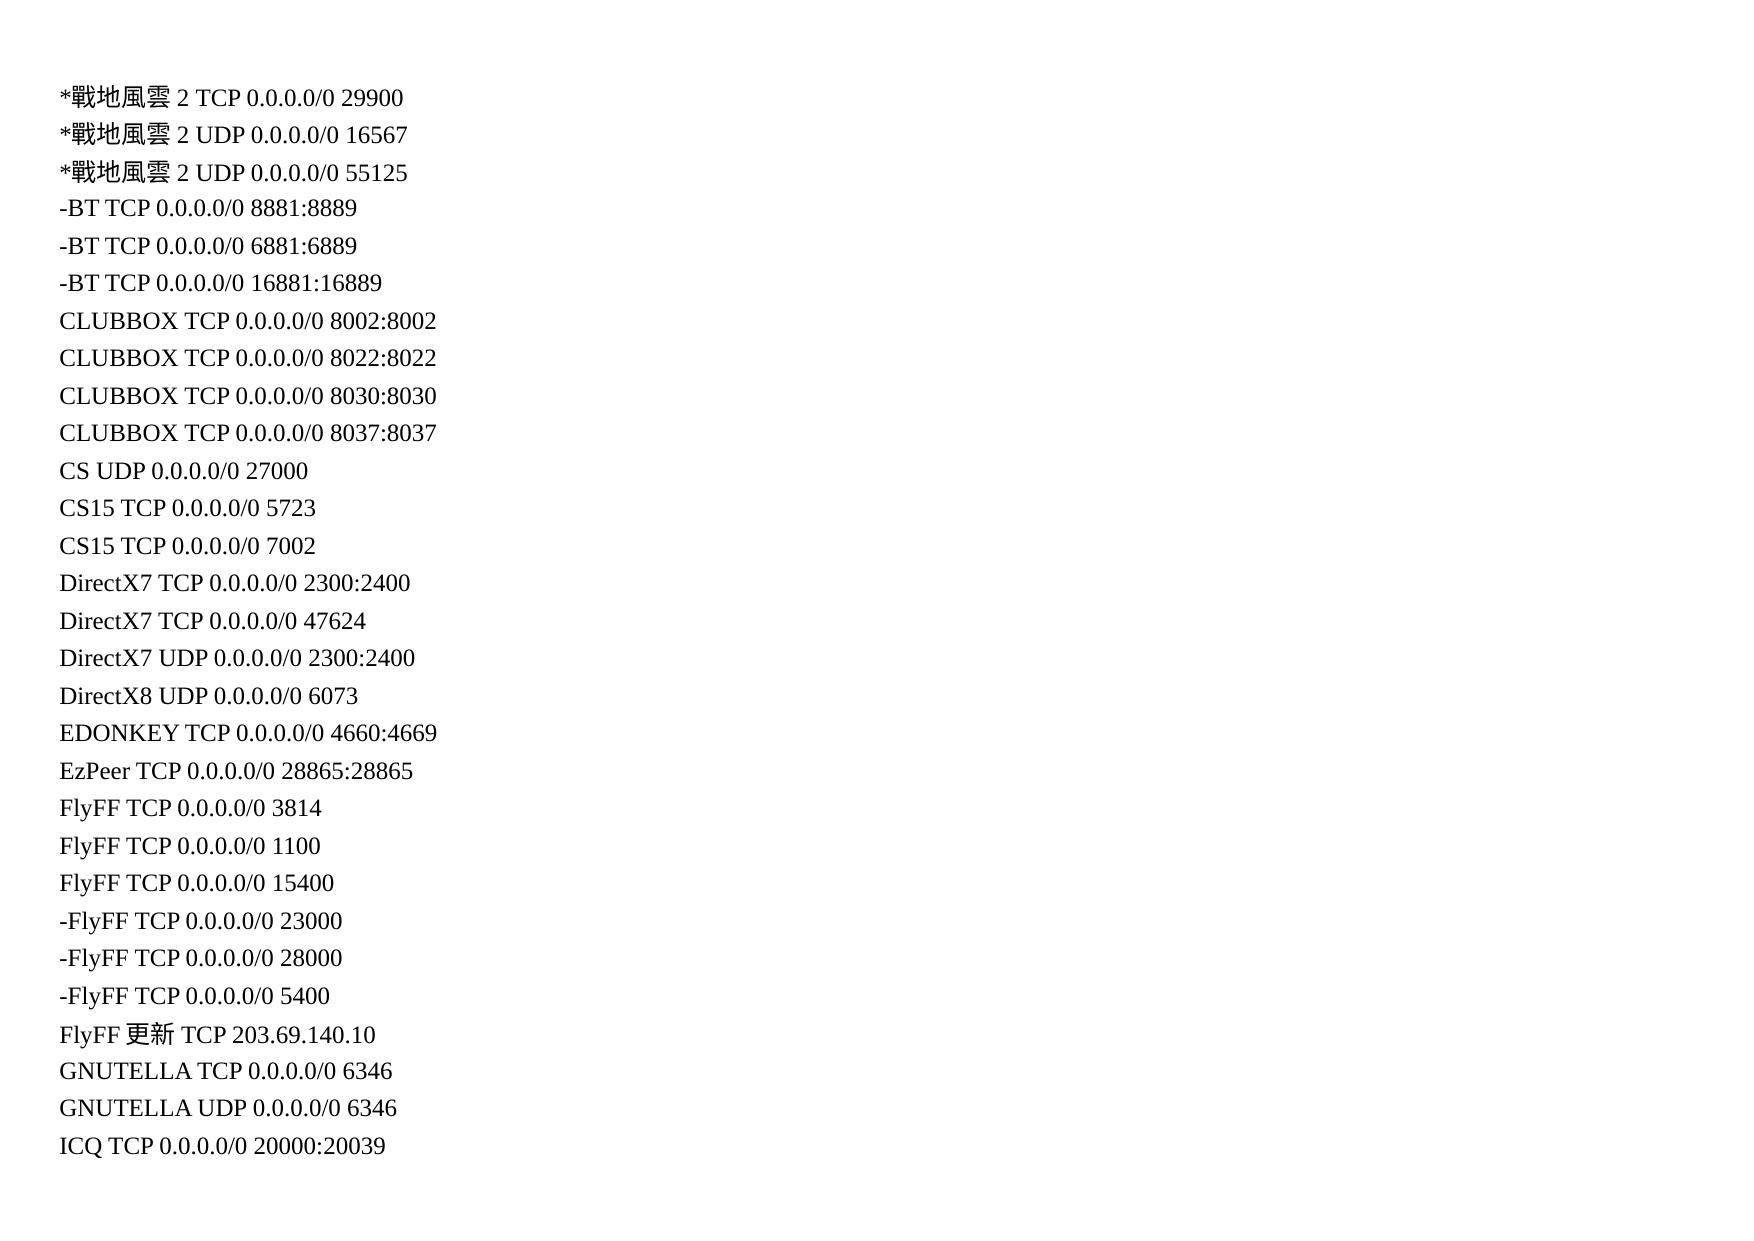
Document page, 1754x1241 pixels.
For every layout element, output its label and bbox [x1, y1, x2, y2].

text [59, 76, 1695, 1164]
